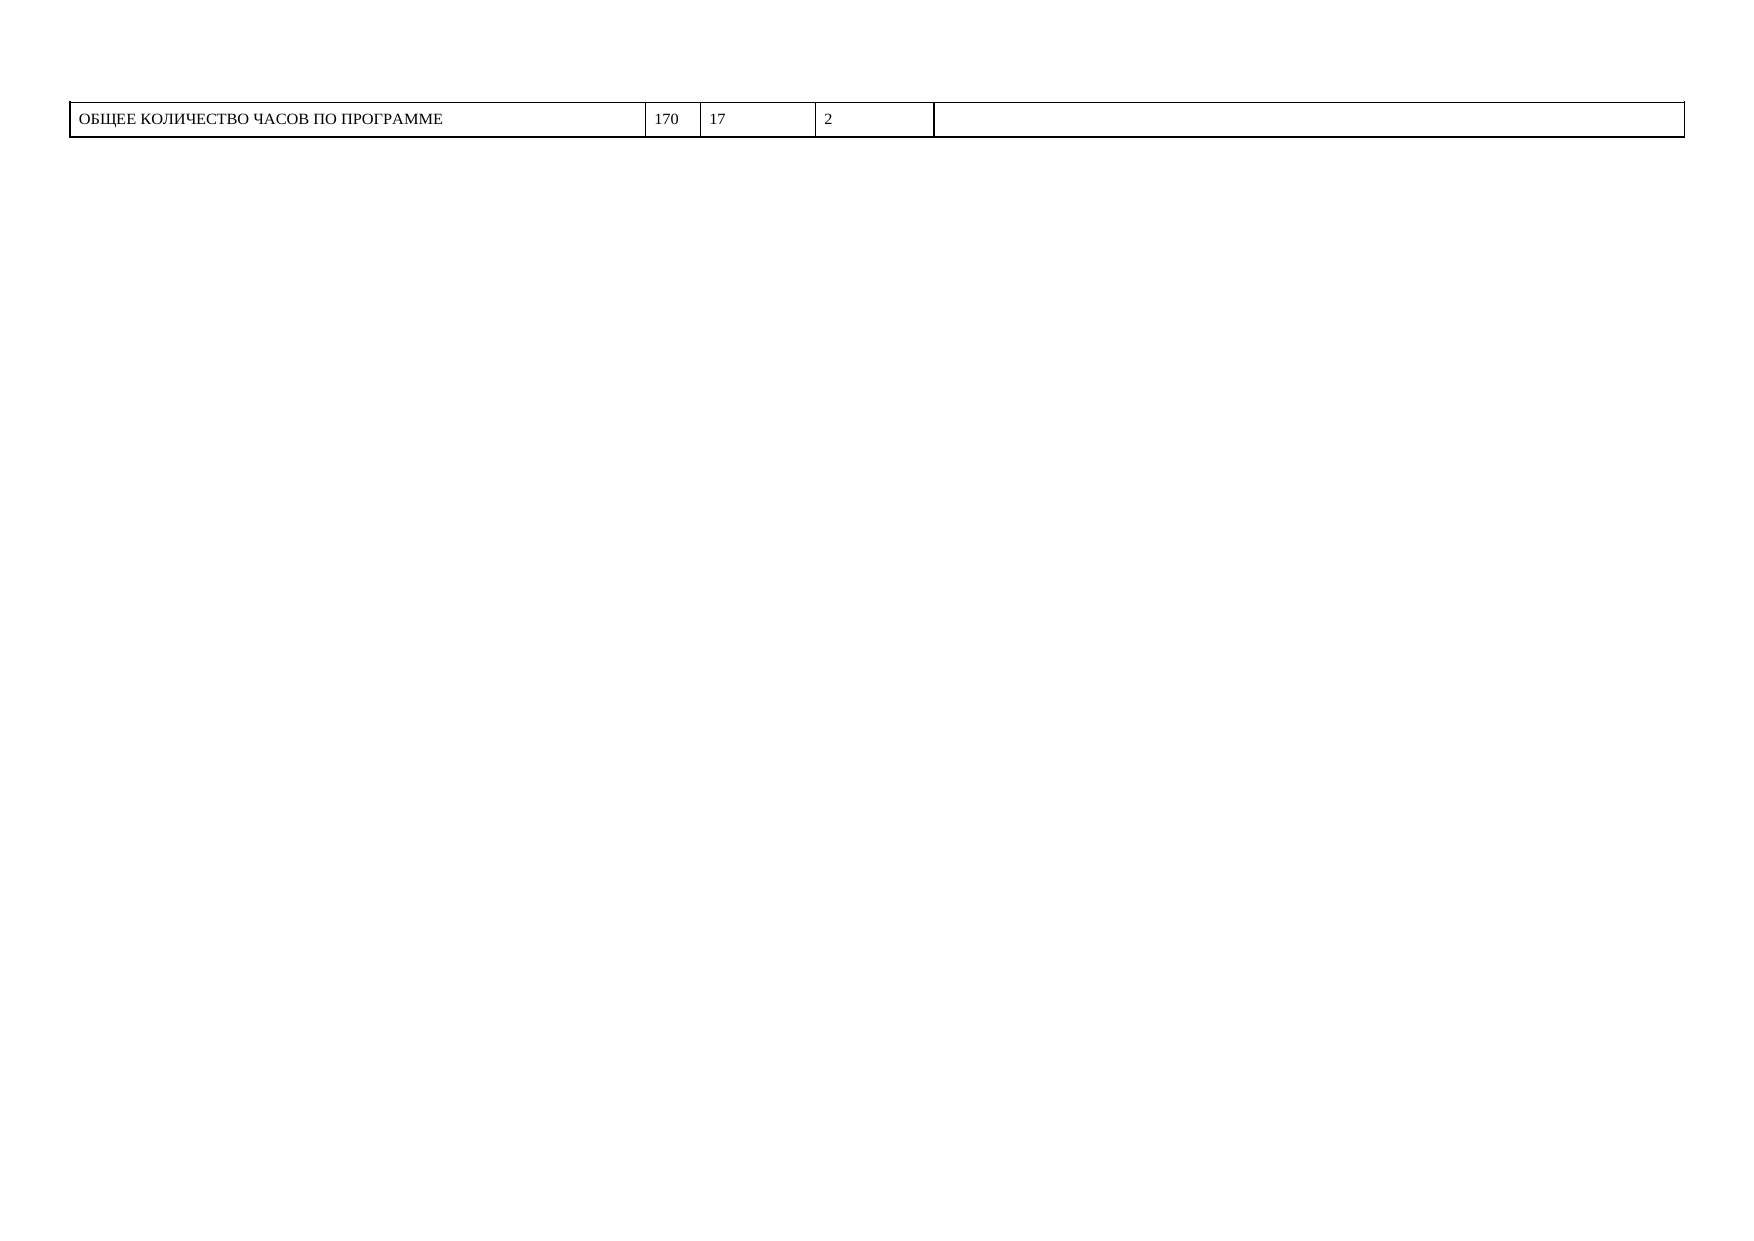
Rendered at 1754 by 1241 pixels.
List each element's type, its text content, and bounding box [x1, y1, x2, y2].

table_cell ОБЩЕЕ КОЛИЧЕСТВО ЧАСОВ ПО ПРОГРАММЕ [71, 103, 645, 136]
table_cell 2 [816, 103, 933, 136]
table_cell 17 [701, 103, 815, 136]
table_cell [935, 103, 1684, 136]
table_cell 170 [646, 103, 700, 136]
